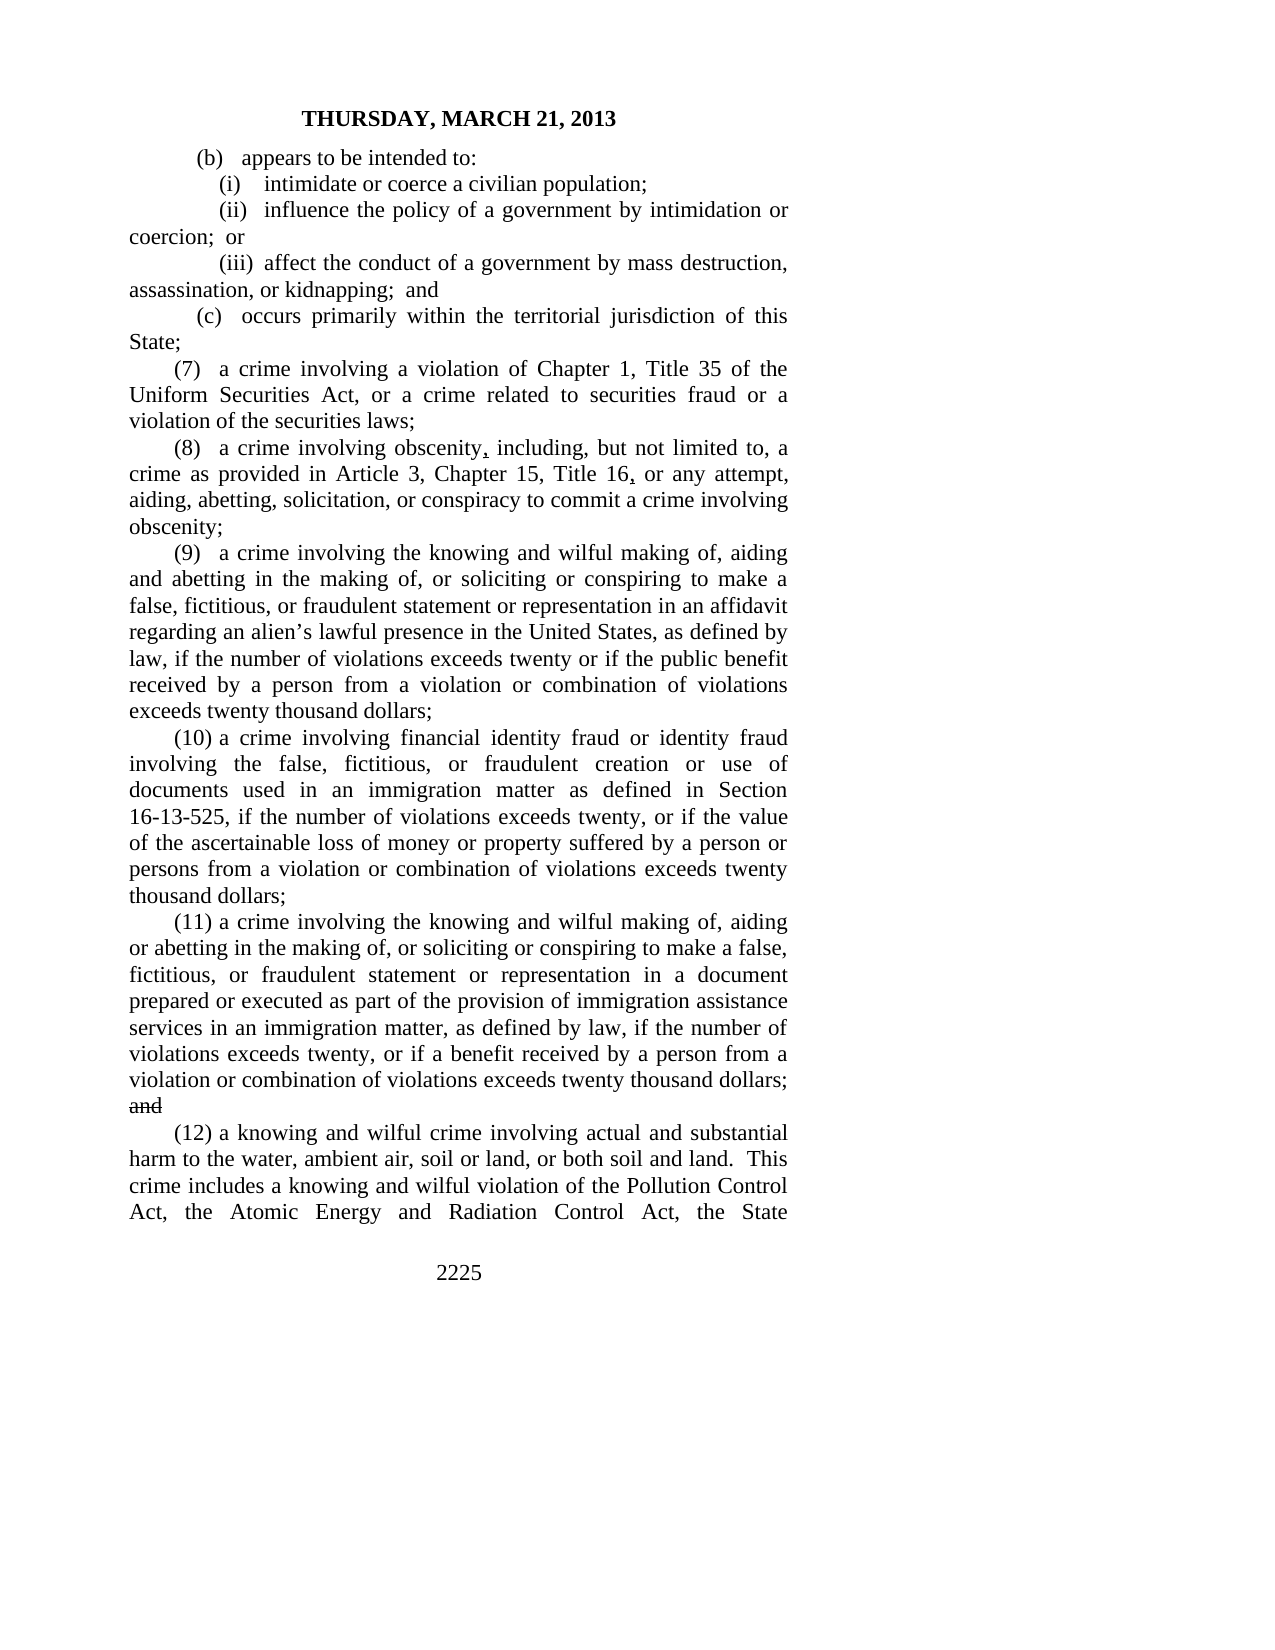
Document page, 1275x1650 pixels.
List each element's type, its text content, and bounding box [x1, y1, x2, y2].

text (8) a crime involving obscenity, including, but not limited to, a crime as provided in Article 3, Chapter 15, Title 16, or any attempt, aiding, abetting, solicitation, or conspiracy to commit a crime involving obscenity; [129, 434, 789, 539]
text (7) a crime involving a violation of Chapter 1, Title 35 of the Uniform Securities Act, or a crime related to securities fraud or a violation of the securities laws; [129, 355, 789, 434]
text (i) intimidate or coerce a civilian population; [129, 170, 789, 197]
text (ii) influence the policy of a government by intimidation or coercion; or [129, 197, 789, 249]
text (b) appears to be intended to: [129, 144, 789, 170]
text (11) a crime involving the knowing and wilful making of, aiding or abetting in the making of, or soliciting or conspiring to make a false, fictitious, or fraudulent statement or representation in a document prepared or executed as part of the provision of immigration assistance services in an immigration matter, as defined by law, if the number of violations exceeds twenty, or if a benefit received by a person from a violation or combination of violations exceeds twenty thousand dollars; and [129, 908, 789, 1119]
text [129, 1119, 789, 1224]
text (c) occurs primarily within the territorial jurisdiction of this State; [129, 302, 789, 355]
text (10) a crime involving financial identity fraud or identity fraud involving the false, fictitious, or fraudulent creation or use of documents used in an immigration matter as defined in Section 16-13-525, if the number of violations exceeds twenty, or if the value of the ascertainable loss of money or property suffered by a person or persons from a violation or combination of violations exceeds twenty thousand dollars; [129, 724, 789, 908]
text (9) a crime involving the knowing and wilful making of, aiding and abetting in the making of, or soliciting or conspiring to make a false, fictitious, or fraudulent statement or representation in an affidavit regarding an alien’s lawful presence in the United States, as defined by law, if the number of violations exceeds twenty or if the public benefit received by a person from a violation or combination of violations exceeds twenty thousand dollars; [129, 539, 789, 724]
text (iii) affect the conduct of a government by mass destruction, assassination, or kidnapping; and [129, 249, 789, 302]
